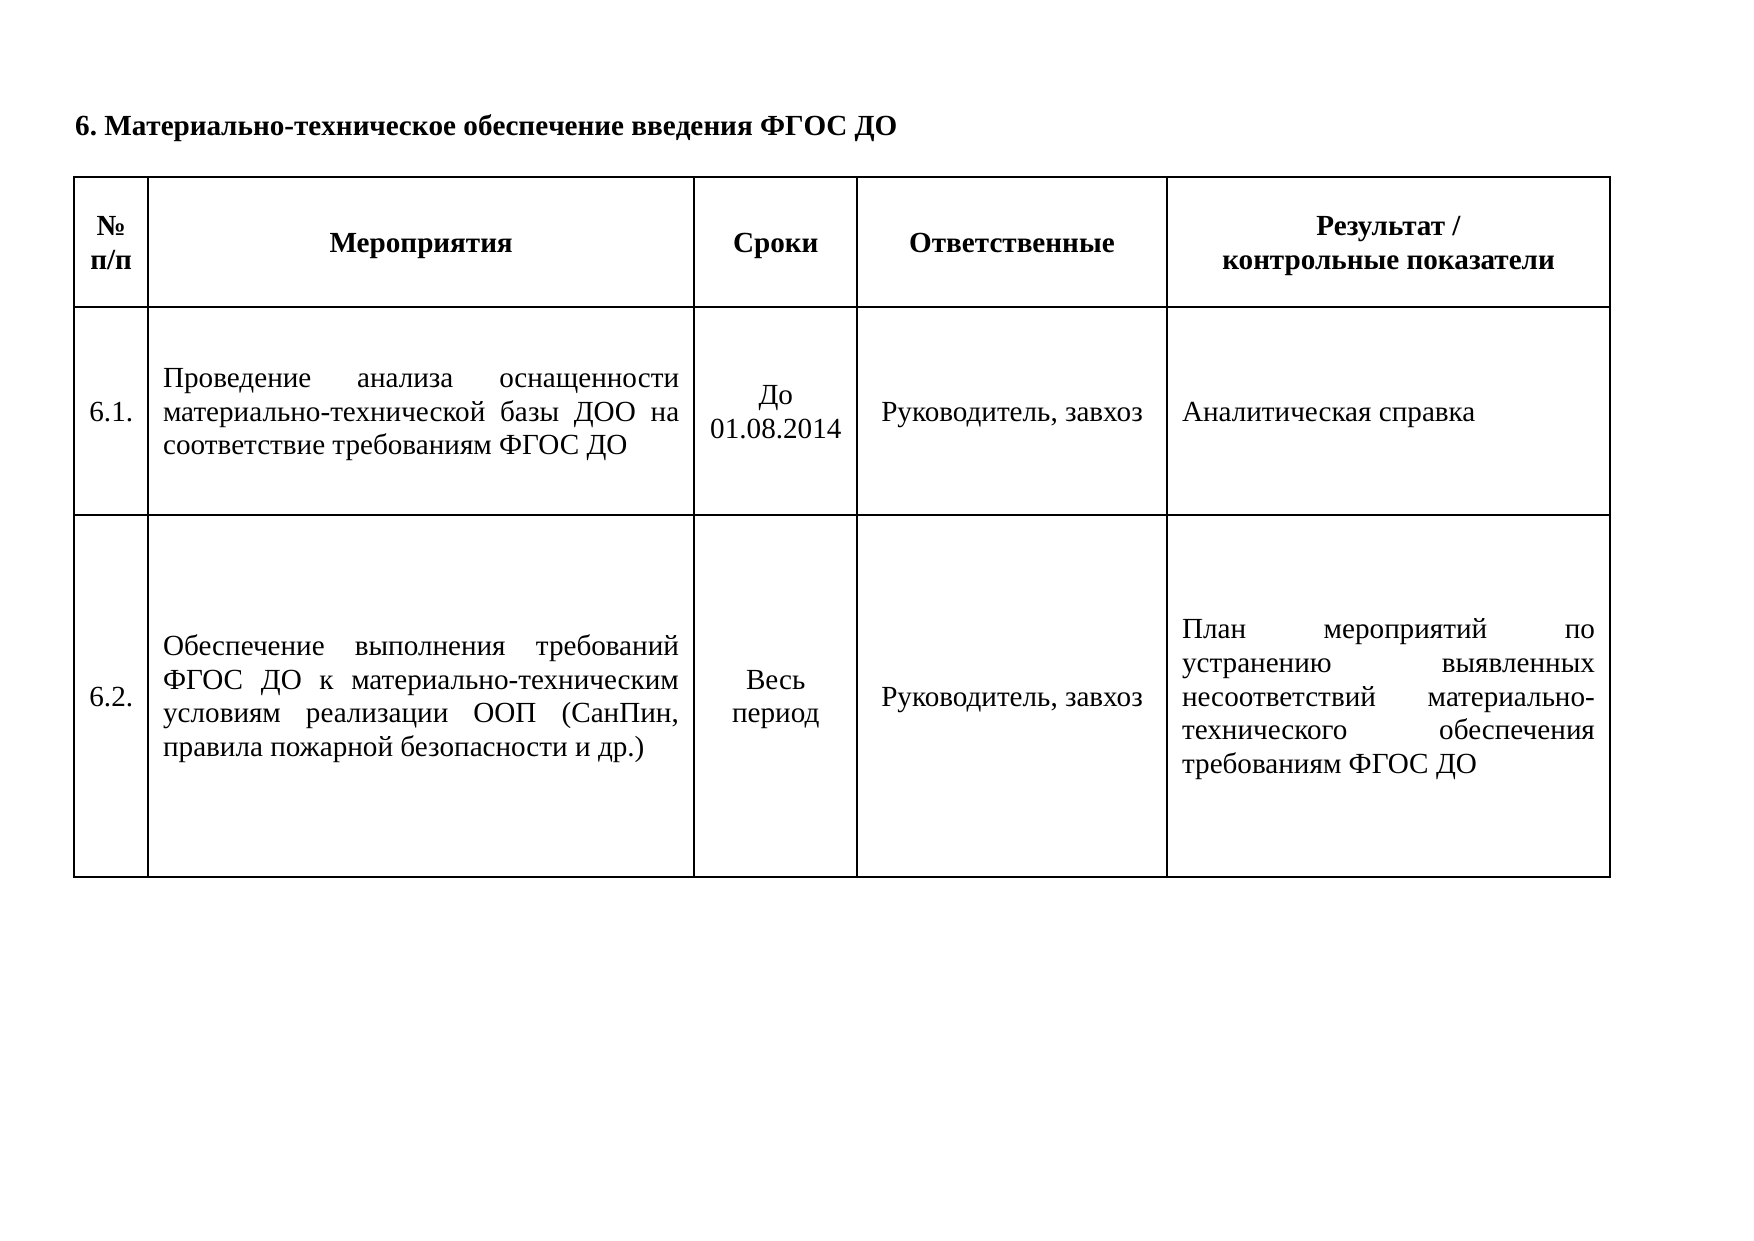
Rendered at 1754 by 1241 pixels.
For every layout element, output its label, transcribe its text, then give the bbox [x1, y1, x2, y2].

table_header Результат / контрольные показатели [1168, 178, 1609, 306]
table_cell Проведение анализа оснащенности материально-технической базы ДОО на соответствие требованиям ФГОС ДО [149, 308, 693, 513]
table_header Ответственные [858, 178, 1166, 306]
table_cell До 01.08.2014 [695, 308, 856, 513]
table_cell План мероприятий по устранению выявленных несоответствий материально-технического обеспечения требованиям ФГОС ДО [1168, 516, 1609, 876]
table_header Мероприятия [149, 178, 693, 306]
table_cell Обеспечение выполнения требований ФГОС ДО к материально-техническим условиям реализации ООП (СанПин, правила пожарной безопасности и др.) [149, 516, 693, 876]
table_cell Аналитическая справка [1168, 308, 1609, 513]
table_header Сроки [695, 178, 856, 306]
table_cell Руководитель, завхоз [858, 308, 1166, 513]
table_cell Весь период [695, 516, 856, 876]
text 6. Материально-техническое обеспечение введения ФГОС ДО [75, 108, 1679, 142]
table_header № п/п [75, 178, 147, 306]
table_cell 6.1. [75, 308, 147, 513]
table_cell Руководитель, завхоз [858, 516, 1166, 876]
table_cell 6.2. [75, 516, 147, 876]
